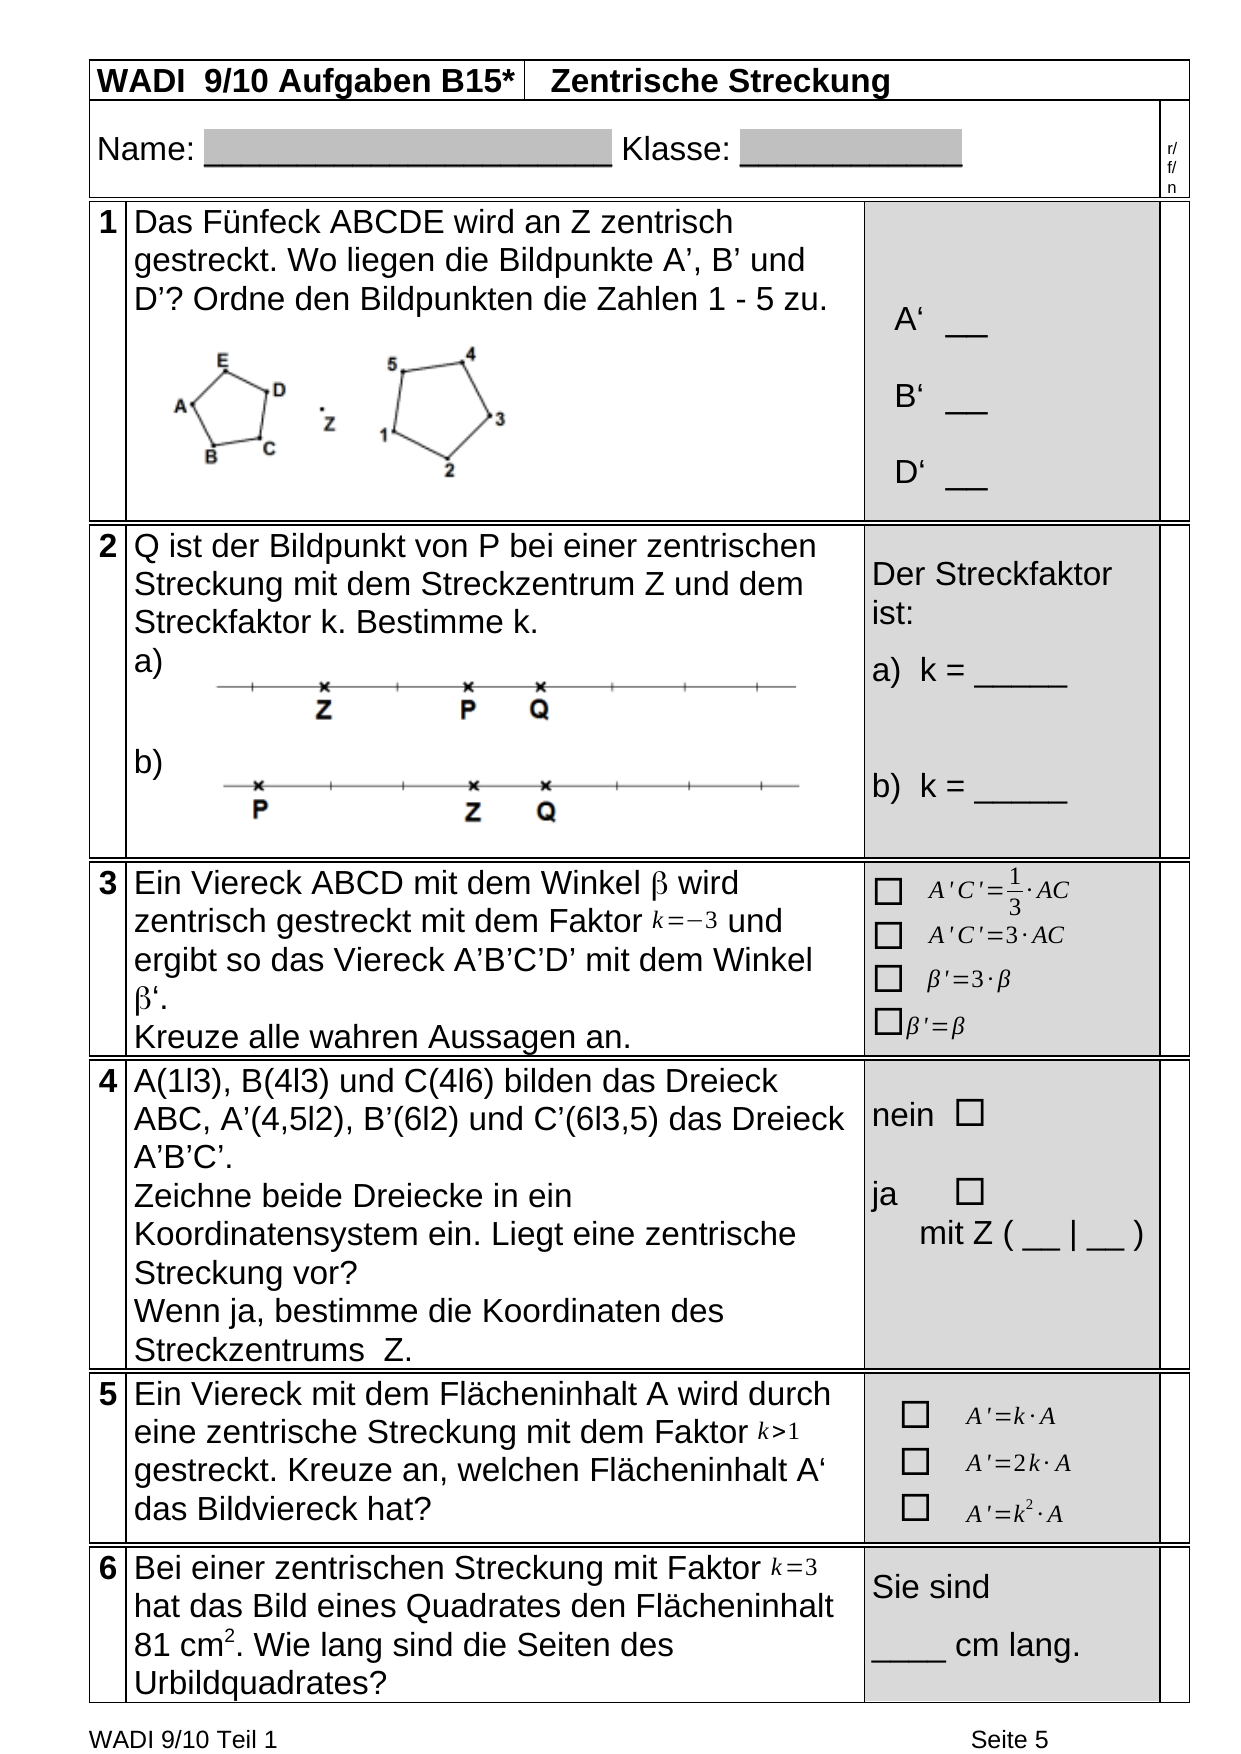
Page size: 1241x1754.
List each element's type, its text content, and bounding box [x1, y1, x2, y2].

picture [154, 338, 520, 492]
table_header [1161, 1548, 1189, 1701]
table_header [1161, 1061, 1189, 1368]
table_header 2 [90, 526, 125, 857]
table_header [1161, 1374, 1189, 1542]
table_header A‘ __ B‘ __ D‘ __ [865, 202, 1159, 520]
picture [198, 656, 797, 732]
table_header [865, 1374, 1159, 1542]
table_header Bei einer zentrischen Streckung mit Faktor hat das Bild eines Quadrates den Flächeninhalt 81 cm2. Wie lang sind die Seiten des Urbildquadrates? [127, 1548, 864, 1701]
table_header Ein Viereck ABCD mit dem Winkel wird zentrisch gestreckt mit dem Faktor und ergibt so das Viereck A’B’C’D’ mit dem Winkel ‘. Kreuze alle wahren Aussagen an. [127, 863, 864, 1055]
table_header Ein Viereck mit dem Flächeninhalt A wird durch eine zentrische Streckung mit dem Faktor gestreckt. Kreuze an, welchen Flächeninhalt A‘ das Bildviereck hat? [127, 1374, 864, 1542]
table_header 4 [90, 1061, 125, 1368]
table_header Q ist der Bildpunkt von P bei einer zentrischen Streckung mit dem Streckzentrum Z und dem Streckfaktor k. Bestimme k. a) b) [127, 526, 864, 857]
picture [198, 761, 800, 836]
table_header [1161, 863, 1189, 1055]
table_header Sie sind ____ cm lang. [865, 1548, 1159, 1701]
table_header 1 [90, 202, 125, 520]
table_header [1161, 526, 1189, 857]
table_header [865, 863, 1159, 1055]
table_header [1161, 202, 1189, 520]
table_header Zentrische Streckung [525, 61, 1189, 99]
table_cell Name: ______________________ Klasse: ____________ [90, 101, 1159, 197]
table_header 3 [90, 863, 125, 1055]
table_header nein ja mit Z ( __ | __ ) [865, 1061, 1159, 1368]
table_header 6 [90, 1548, 125, 1701]
table_cell r/f/n [1161, 101, 1189, 197]
table_header Der Streckfaktor ist: a) k = _____ b) k = _____ [865, 526, 1159, 857]
table_header Das Fünfeck ABCDE wird an Z zentrisch gestreckt. Wo liegen die Bildpunkte A’, B’ und D’? Ordne den Bildpunkten die Zahlen 1 - 5 zu. [127, 202, 864, 520]
table_header 5 [90, 1374, 125, 1542]
table_header A(1l3), B(4l3) und C(4l6) bilden das Dreieck ABC, A’(4,5l2), B’(6l2) und C’(6l3,5) das Dreieck A’B’C’. Zeichne beide Dreiecke in ein Koordinatensystem ein. Liegt eine zentrische Streckung vor? Wenn ja, bestimme die Koordinaten des Streckzentrums Z. [127, 1061, 864, 1368]
table_header WADI 9/10 Aufgaben B15* [90, 61, 524, 99]
